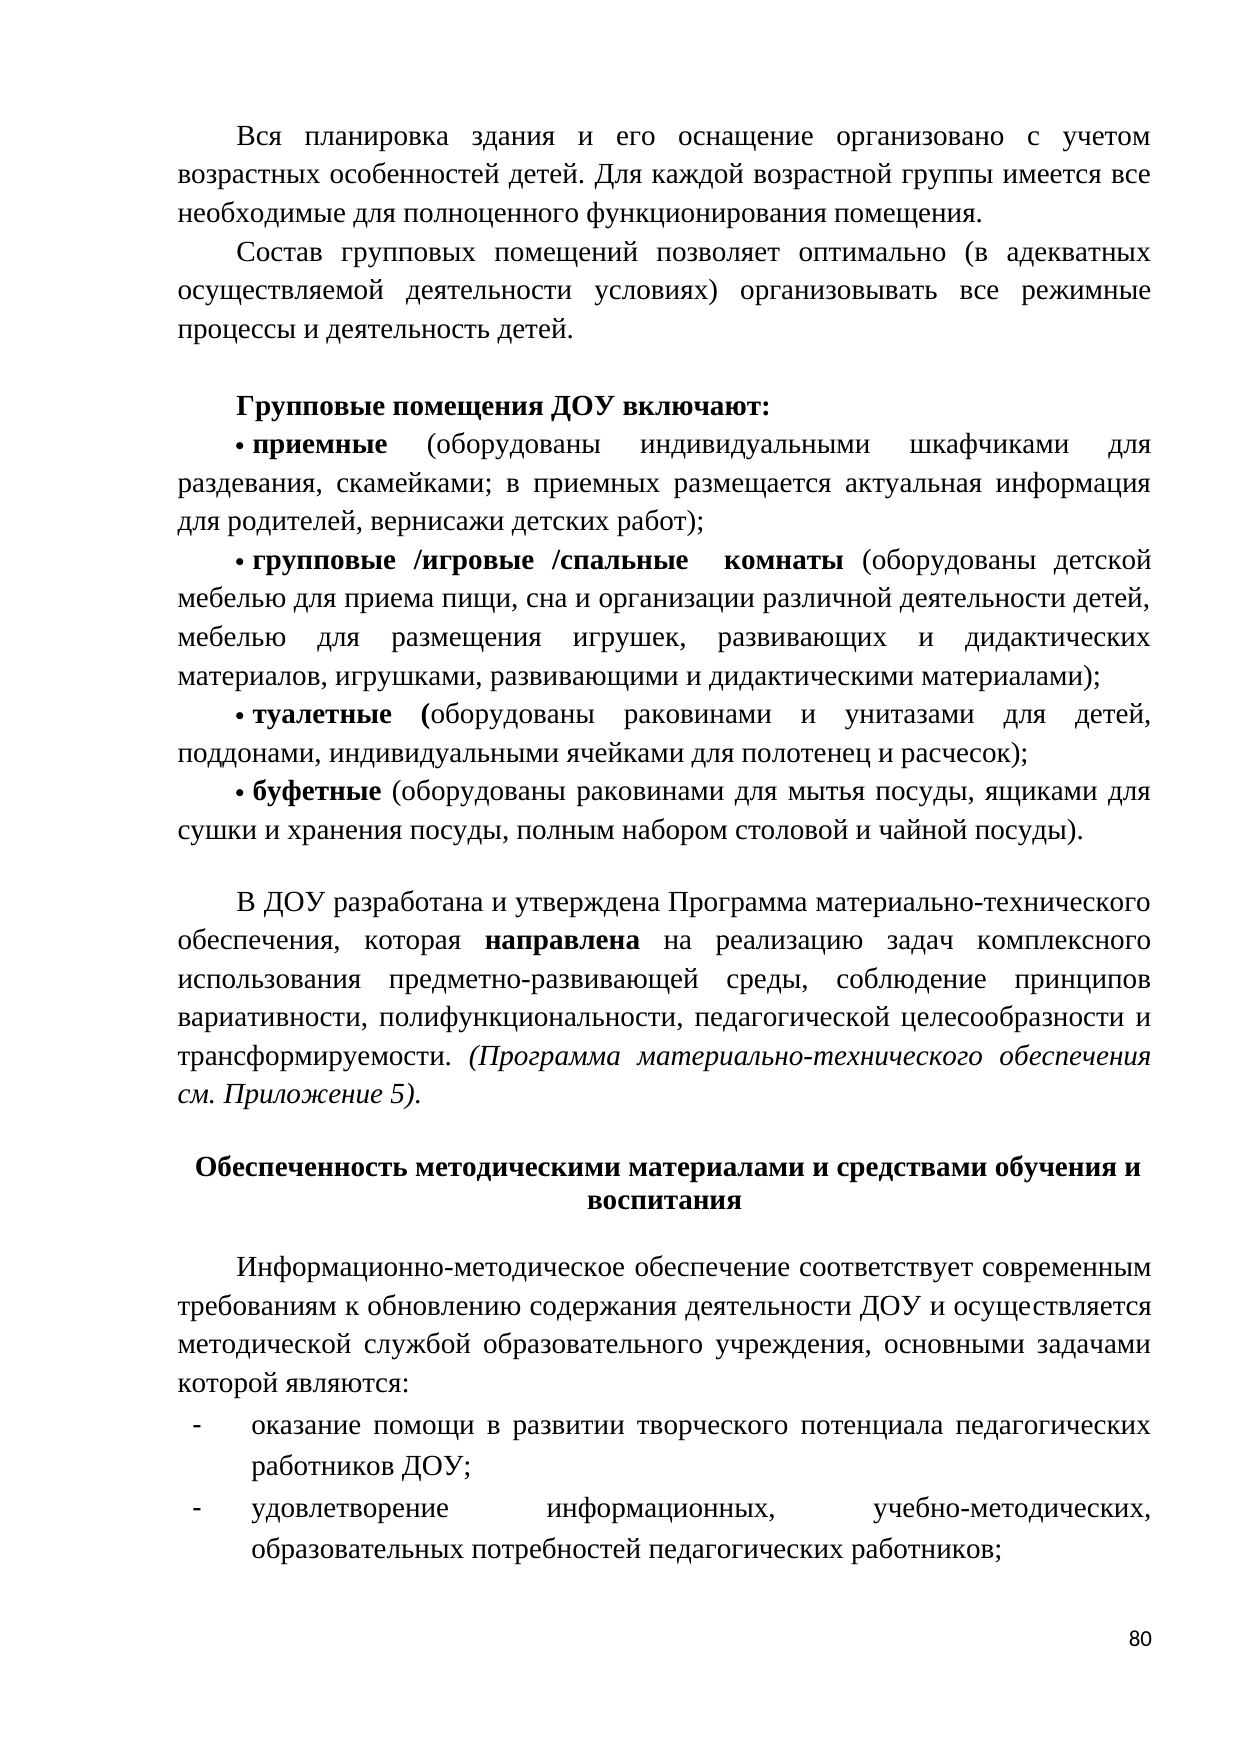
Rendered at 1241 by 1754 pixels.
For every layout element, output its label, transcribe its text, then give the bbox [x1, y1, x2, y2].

text Обеспеченность методическими материалами и средствами обучения и воспитания [177, 1149, 1152, 1216]
text Состав групповых помещений позволяет оптимально (в адекватных осуществляемой деятельности условиях) организовывать все режимные процессы и деятельность детей. [177, 234, 1152, 344]
text В ДОУ разработана и утверждена Программа материально-технического обеспечения, которая направлена на реализацию задач комплексного использования предметно-развивающей среды, соблюдение принципов вариативности, полифункциональности, педагогической целесообразности и трансформируемости. (Программа материально-технического обеспечения см. Приложение 5). [177, 884, 1152, 1110]
text Вся планировка здания и его оснащение организовано с учетом возрастных особенностей детей. Для каждой возрастной группы имеется все необходимые для полноценного функционирования помещения. [177, 118, 1152, 229]
list приемные (оборудованы индивидуальными шкафчиками для раздевания, скамейками; в приемных размещается актуальная информация для родителей, вернисажи детских работ); [177, 426, 1152, 537]
text Информационно-методическое обеспечение соответствует современным требованиям к обновлению содержания деятельности ДОУ и осуществляется методической службой образовательного учреждения, основными задачами которой являются: [177, 1249, 1152, 1398]
list буфетные (оборудованы раковинами для мытья посуды, ящиками для сушки и хранения посуды, полным набором столовой и чайной посуды). [177, 773, 1152, 845]
list удовлетворение информационных, учебно-методических, образовательных потребностей педагогических работников; [192, 1487, 1152, 1565]
list групповые /игровые /спальные комнаты (оборудованы детской мебелью для приема пищи, сна и организации различной деятельности детей, мебелью для размещения игрушек, развивающих и дидактических материалов, игрушками, развивающими и дидактическими материалами); [177, 542, 1152, 691]
text Групповые помещения ДОУ включают: [177, 388, 1152, 421]
list туалетные (оборудованы раковинами и унитазами для детей, поддонами, индивидуальными ячейками для полотенец и расчесок); [177, 696, 1152, 768]
list оказание помощи в развитии творческого потенциала педагогических работников ДОУ; [192, 1403, 1152, 1482]
